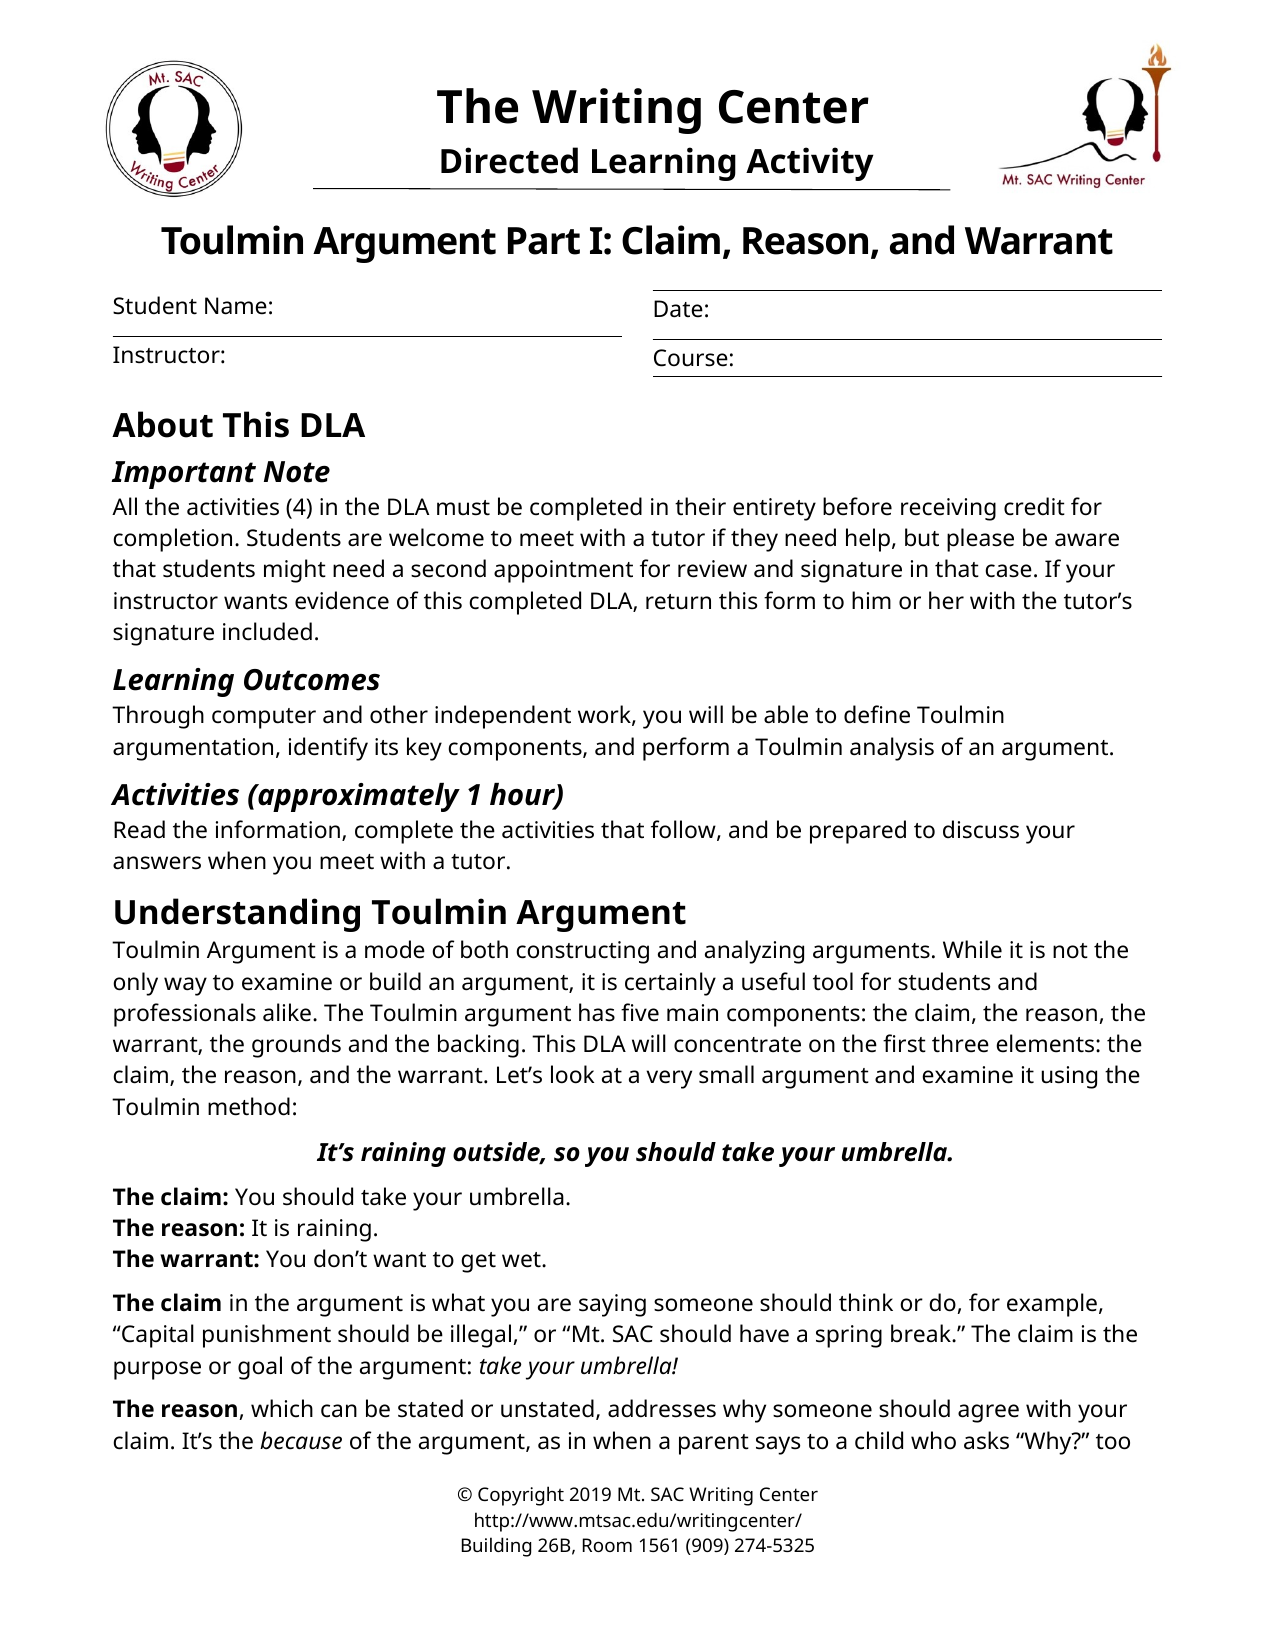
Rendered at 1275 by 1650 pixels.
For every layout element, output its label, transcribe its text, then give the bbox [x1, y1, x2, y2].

text All the activities (4) in the DLA must be completed in their entirety before receiving credit for completion. Students are welcome to meet with a tutor if they need help, but please be aware that students might need a second appointment for review and signature in that case. If your instructor wants evidence of this completed DLA, return this form to him or her with the tutor’s signature included. [112, 491, 1162, 647]
picture [987, 20, 1182, 215]
text It’s raining outside, so you should take your umbrella. [112, 1134, 1162, 1168]
text Date: [652, 291, 1162, 327]
subtitle Understanding Toulmin Argument [112, 889, 1162, 934]
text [112, 1393, 1162, 1456]
text Toulmin Argument is a mode of both constructing and analyzing arguments. While it is not the only way to examine or build an argument, it is certainly a useful tool for students and professionals alike. The Toulmin argument has five main components: the claim, the reason, the warrant, the grounds and the backing. This DLA will concentrate on the first three elements: the claim, the reason, and the warrant. Let’s look at a very small argument and examine it using the Toulmin method: [112, 934, 1162, 1122]
text The claim: You should take your umbrella. The reason: It is raining. The warrant: You don’t want to get wet. [112, 1181, 1162, 1275]
subtitle About This DLA [112, 402, 1162, 447]
text Read the information, complete the activities that follow, and be prepared to discuss your answers when you meet with a tutor. [112, 814, 1162, 876]
picture [103, 58, 243, 199]
subtitle Important Note [112, 451, 1162, 491]
text Student Name: [112, 290, 622, 323]
text The claim in the argument is what you are saying someone should think or do, for example, “Capital punishment should be illegal,” or “Mt. SAC should have a spring break.” The claim is the purpose or goal of the argument: take your umbrella! [112, 1287, 1162, 1381]
title Toulmin Argument Part I: Claim, Reason, and Warrant [112, 214, 1162, 265]
text Course: [652, 340, 1162, 377]
text Instructor: [112, 337, 622, 372]
subtitle Activities (approximately 1 hour) [112, 774, 1162, 814]
text Through computer and other independent work, you will be able to define Toulmin argumentation, identify its key components, and perform a Toulmin analysis of an argument. [112, 699, 1162, 762]
subtitle Learning Outcomes [112, 659, 1162, 699]
